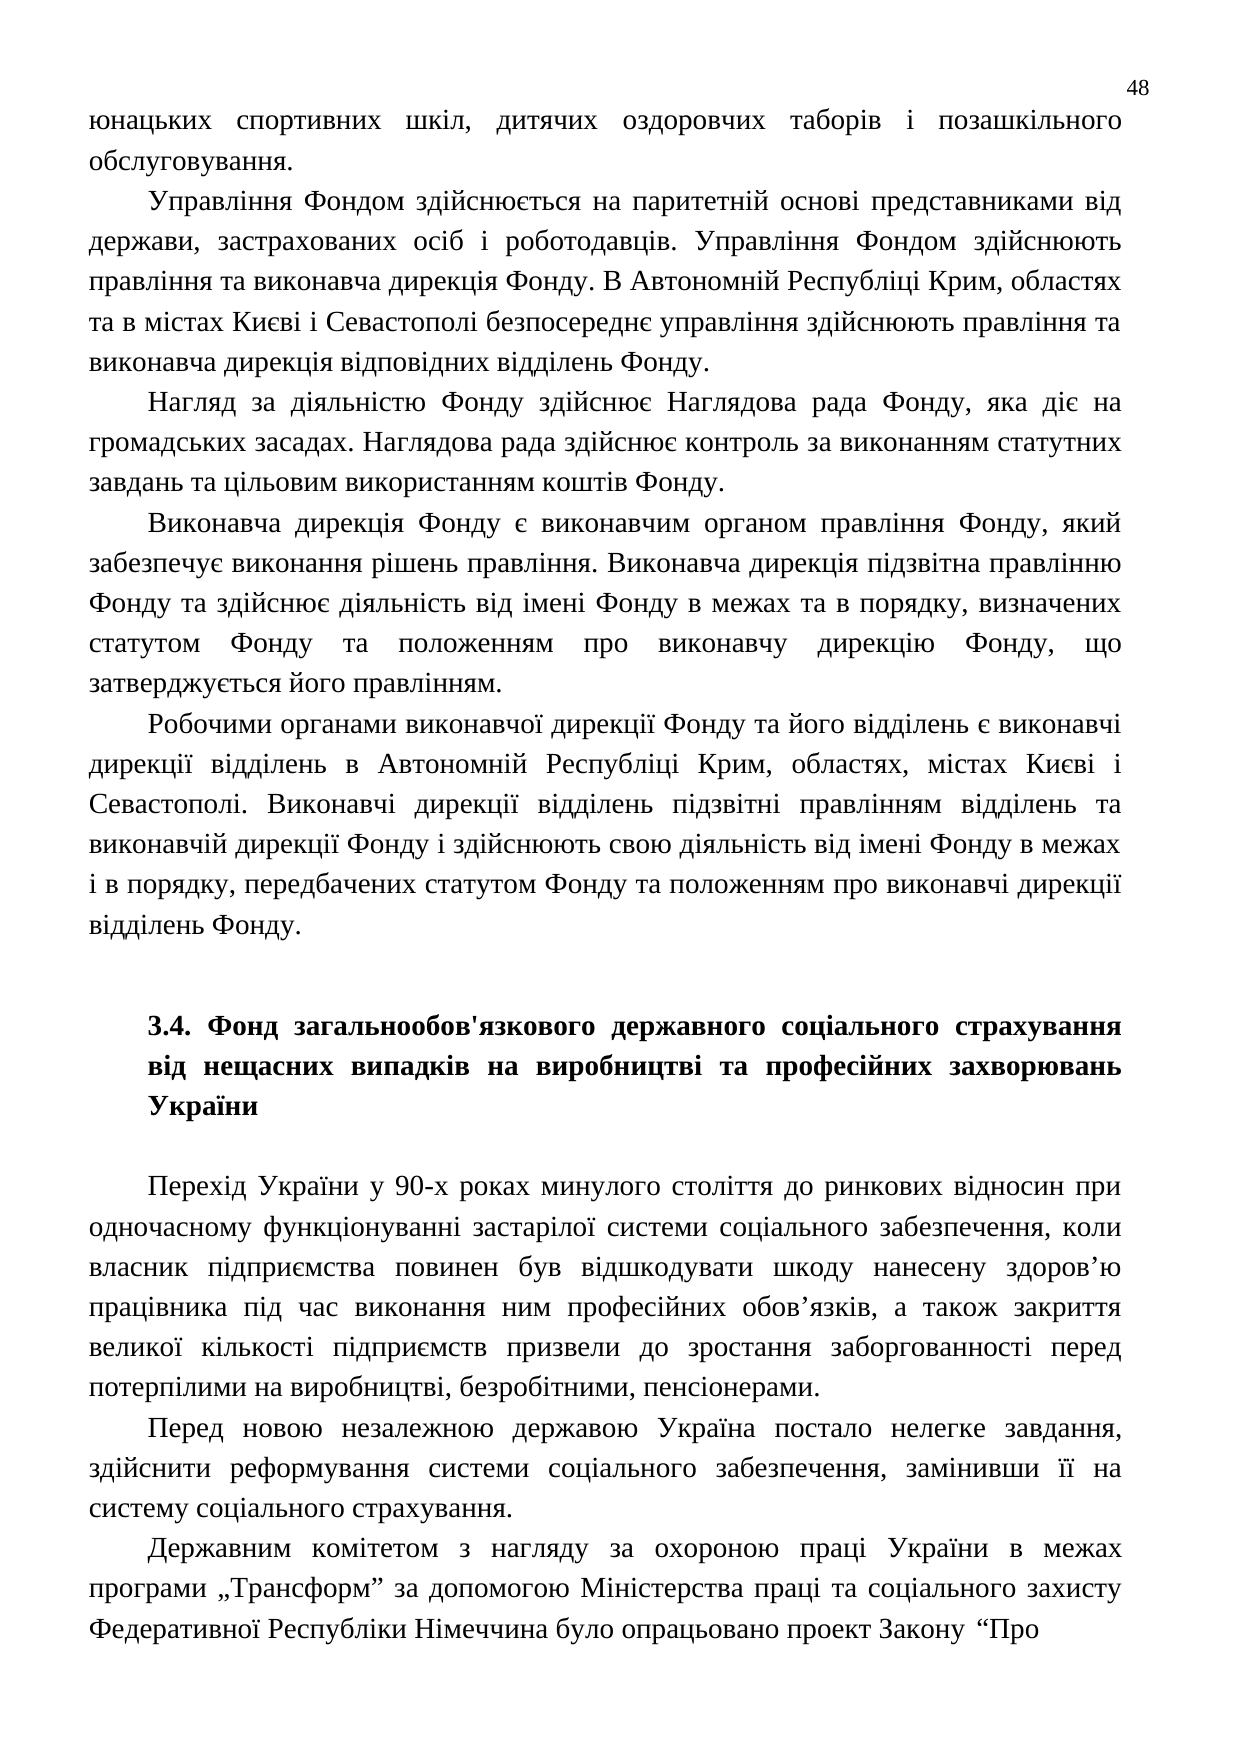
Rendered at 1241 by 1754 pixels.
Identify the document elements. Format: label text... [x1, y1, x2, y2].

text Робочими органами виконавчої дирекції Фонду та його відділень є виконавчі дирекції відділень в Автономній Республіці Крим, областях, містах Києві і Севастополі. Виконавчі дирекції відділень підзвітні правлінням відділень та виконавчій дирекції Фонду і здійснюють свою діяльність від імені Фонду в межах і в порядку, передбачених статутом Фонду та положенням про виконавчі дирекції відділень Фонду. [88, 706, 1123, 940]
subtitle Фонд загальнообов'язкового державного соціального страхування від нещасних випадків на виробництві та професійних захворювань України [147, 1008, 1122, 1122]
text Виконавча дирекція Фонду є виконавчим органом правління Фонду, який забезпечує виконання рішень правління. Виконавча дирекція підзвітна правлінню Фонду та здійснює діяльність від імені Фонду в межах та в порядку, визначених статутом Фонду та положенням про виконавчу дирекцію Фонду, що затверджується його правлінням. [88, 505, 1123, 699]
text юнацьких спортивних шкіл, дитячих оздоровчих таборів і позашкільного обслуговування. [88, 102, 1122, 176]
text Нагляд за діяльністю Фонду здійснює Наглядова рада Фонду, яка діє на громадських засадах. Наглядова рада здійснює контроль за виконанням статутних завдань та цільовим використанням коштів Фонду. [88, 384, 1123, 498]
text Перехід України у 90-х роках минулого століття до ринкових відносин при одночасному функціонуванні застарілої системи соціального забезпечення, коли власник підприємства повинен був відшкодувати шкоду нанесену здоров’ю працівника під час виконання ним професійних обов’язків, а також закриття великої кількості підприємств призвели до зростання заборгованності перед потерпілими на виробництві, безробітними, пенсіонерами. [88, 1168, 1123, 1403]
text Державним комітетом з нагляду за охороною праці України в межах програми „Трансформ” за допомогою Міністерства праці та соціального захисту Федеративної Республіки Німеччина було опрацьовано проект Закону “Про [88, 1530, 1123, 1644]
text Перед новою незалежною державою Україна постало нелегке завдання, здійснити реформування системи соціального забезпечення, замінивши її на систему соціального страхування. [88, 1410, 1123, 1524]
text Управління Фондом здійснюється на паритетній основі представниками від держави, застрахованих осіб і роботодавців. Управління Фондом здійснюють правління та виконавча дирекція Фонду. В Автономній Республіці Крим, областях та в містах Києві і Севастополі безпосереднє управління здійснюють правління та виконавча дирекція відповідних відділень Фонду. [88, 183, 1122, 377]
